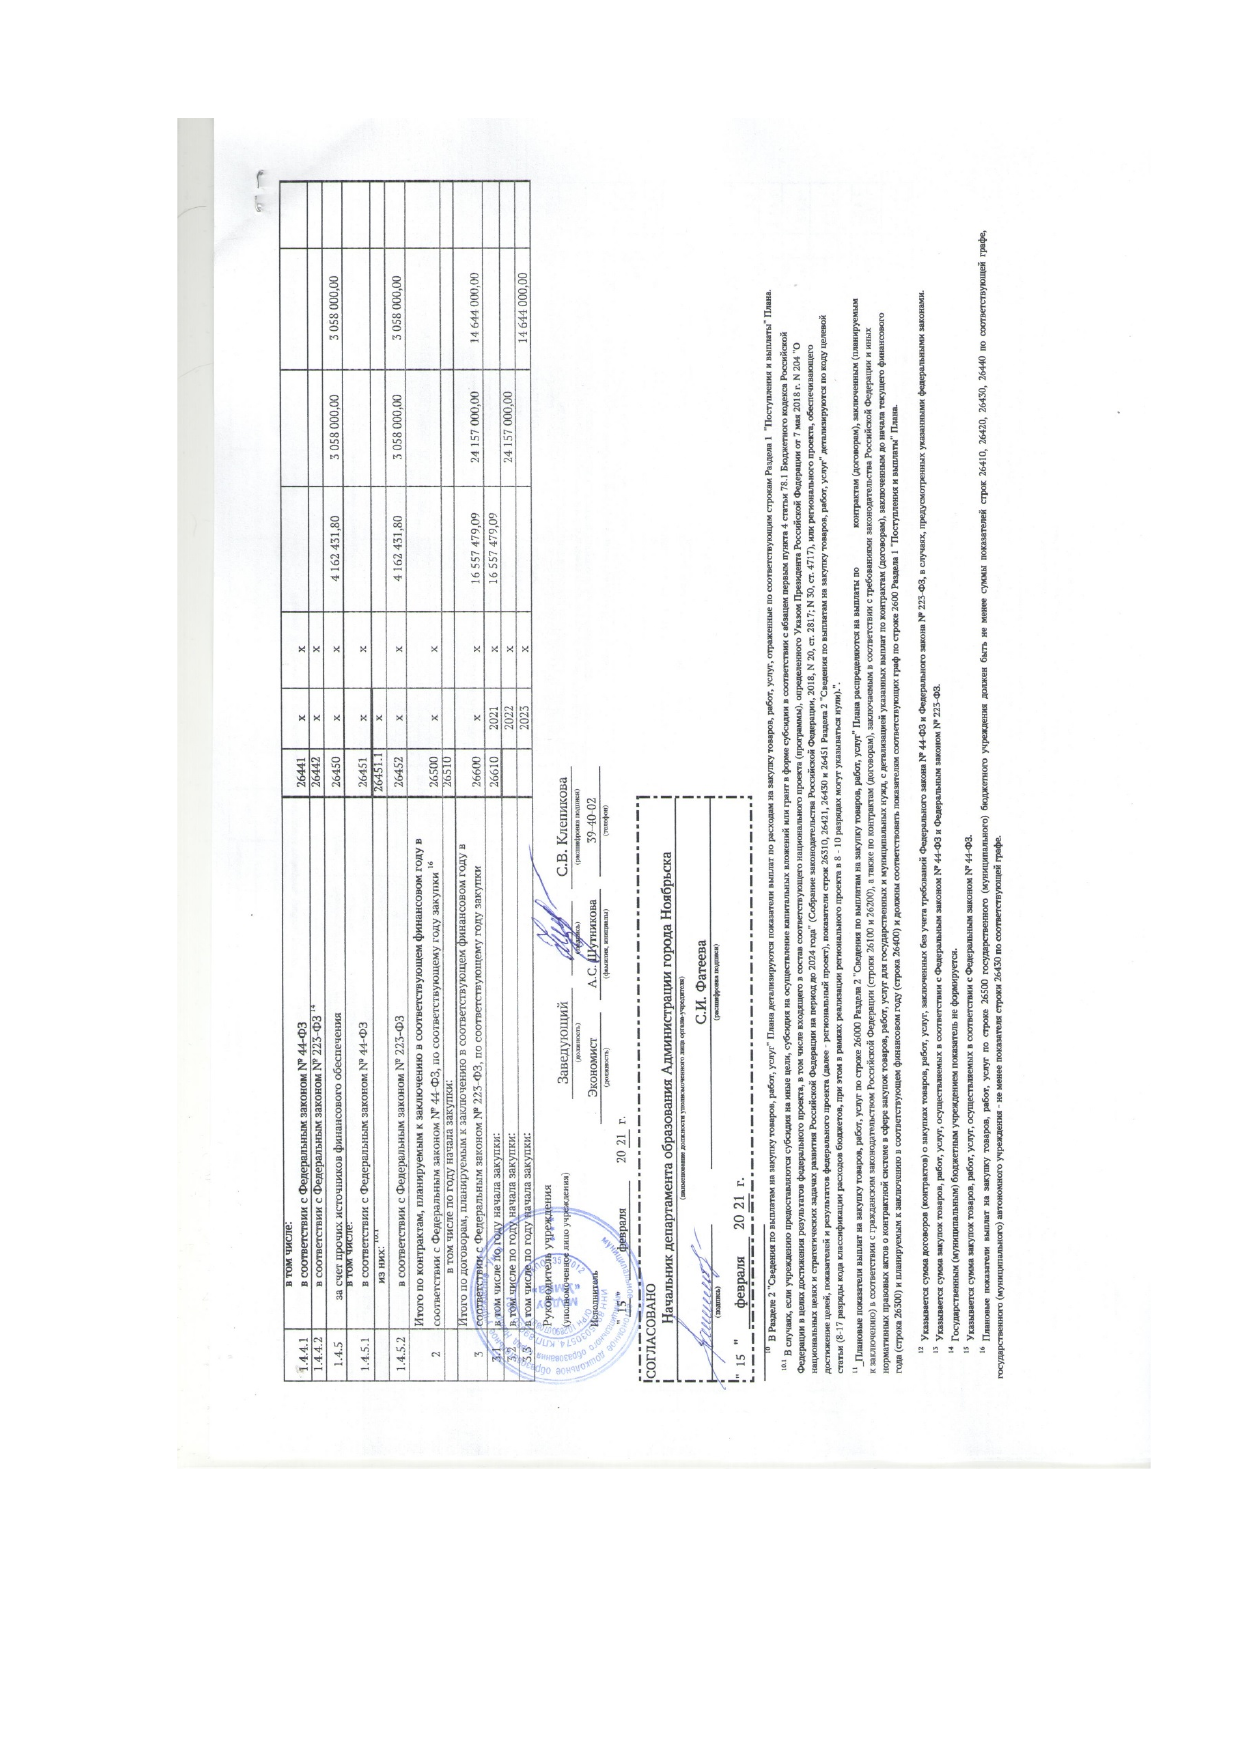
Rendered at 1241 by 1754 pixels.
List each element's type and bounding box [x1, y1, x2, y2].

picture [177, 118, 1151, 1469]
